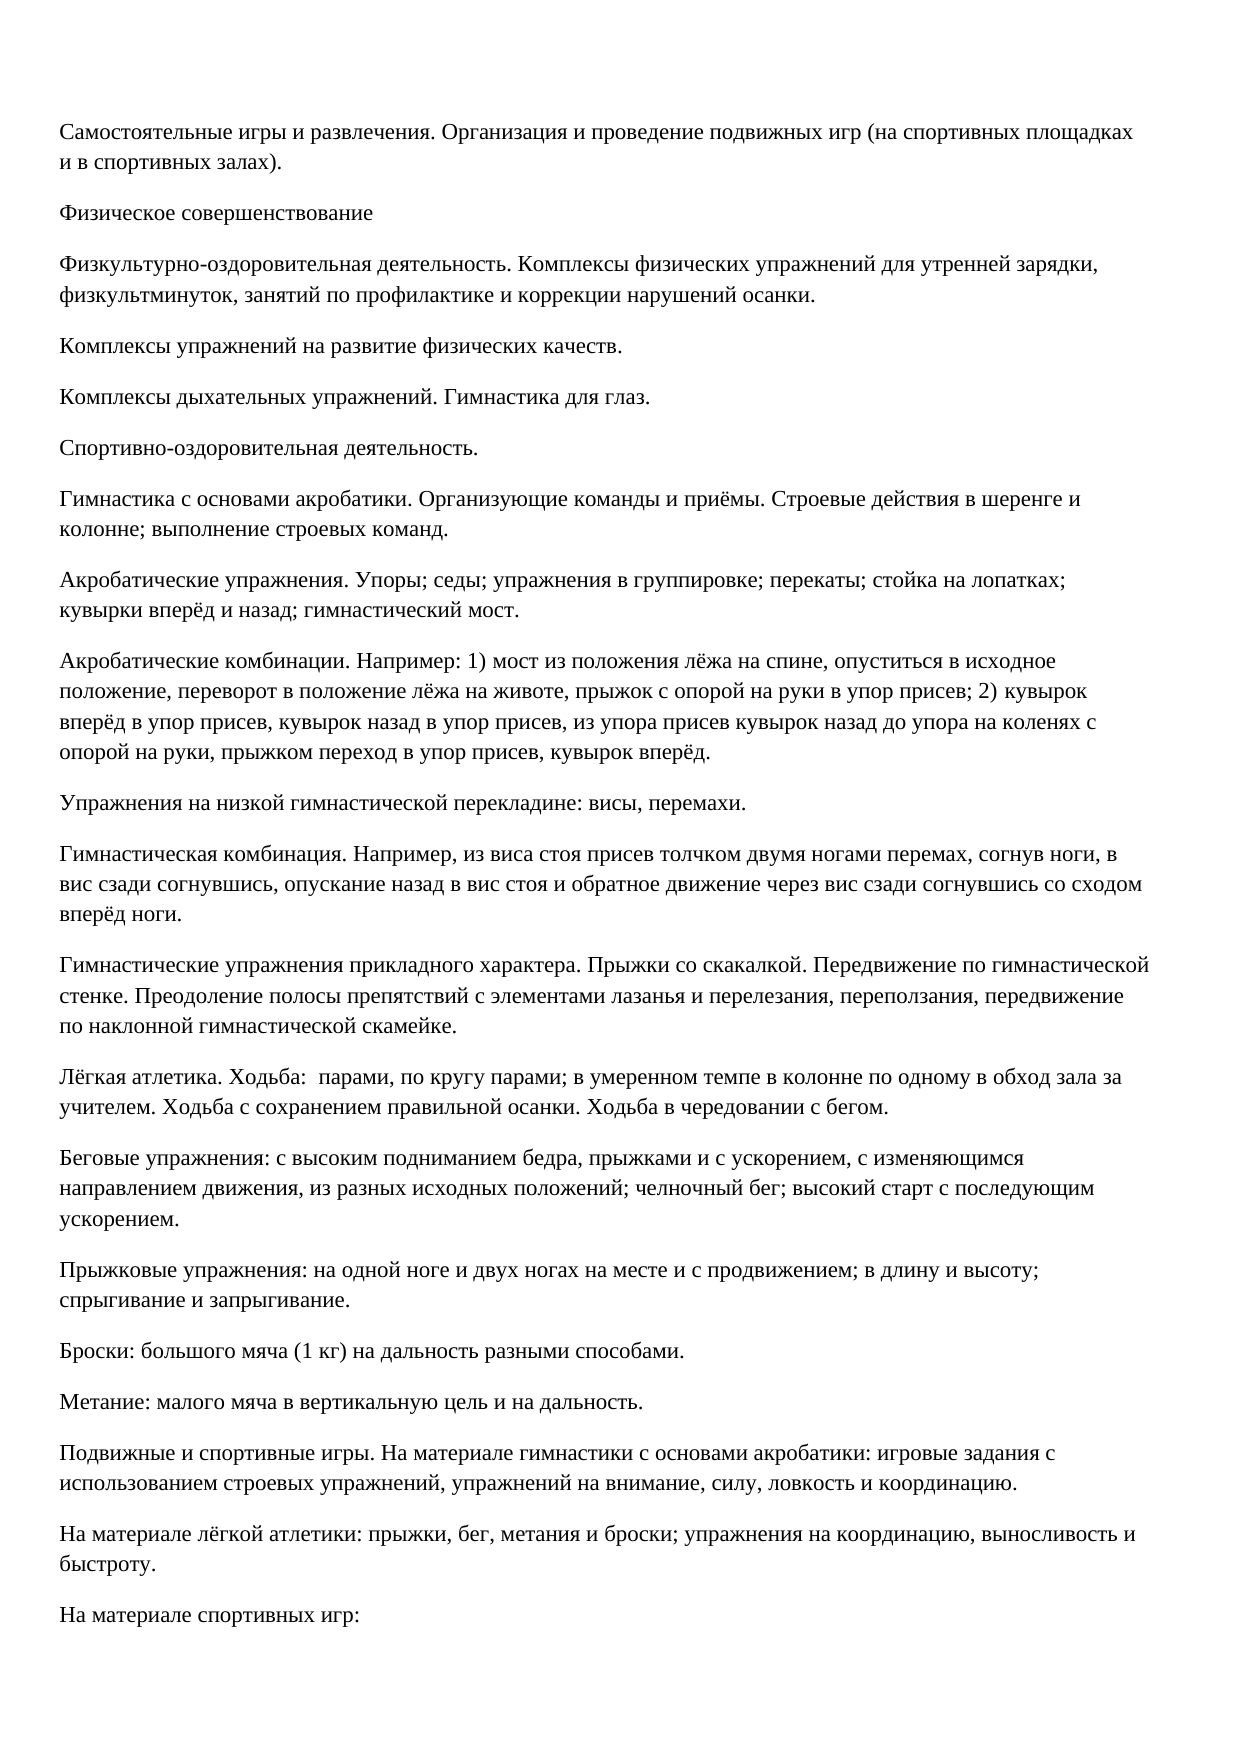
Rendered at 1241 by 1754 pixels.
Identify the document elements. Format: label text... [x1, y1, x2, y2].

text Беговые упражнения: с высоким подниманием бедра, прыжками и с ускорением, с изменяющимся направлением движения, из разных исходных положений; челночный бег; высокий старт с последующим ускорением. [59, 1144, 1152, 1231]
text Физическое совершенствование [59, 199, 1152, 226]
text Прыжковые упражнения: на одной ноге и двух ногах на месте и с продвижением; в длину и высоту; спрыгивание и запрыгивание. [59, 1256, 1152, 1312]
text Гимнастическая комбинация. Например, из виса стоя присев толчком двумя ногами перемах, согнув ноги, в вис сзади согнувшись, опускание назад в вис стоя и обратное движение через вис сзади согнувшись со сходом вперёд ноги. [59, 840, 1152, 927]
text Акробатические упражнения. Упоры; седы; упражнения в группировке; перекаты; стойка на лопатках; кувырки вперёд и назад; гимнастический мост. [59, 566, 1152, 623]
text Спортивно-оздоровительная деятельность. [59, 434, 1152, 460]
text Самостоятельные игры и развлечения. Организация и проведение подвижных игр (на спортивных площадках и в спортивных залах). [59, 118, 1152, 175]
text Гимнастические упражнения прикладного характера. Прыжки со скакалкой. Передвижение по гимнастической стенке. Преодоление полосы препятствий с элементами лазанья и перелезания, переползания, передвижение по наклонной гимнастической скамейке. [59, 951, 1152, 1038]
text Гимнастика с основами акробатики. Организующие команды и приёмы. Строевые действия в шеренге и колонне; выполнение строевых команд. [59, 485, 1152, 541]
text Акробатические комбинации. Например: 1) мост из положения лёжа на спине, опуститься в исходное положение, переворот в положение лёжа на животе, прыжок с опорой на руки в упор присев; 2) кувырок вперёд в упор присев, кувырок назад в упор присев, из упора присев кувырок назад до упора на коленях с опорой на руки, прыжком переход в упор присев, кувырок вперёд. [59, 647, 1152, 764]
text Физкультурно-оздоровительная деятельность. Комплексы физических упражнений для утренней зарядки, физкультминуток, занятий по профилактике и коррекции нарушений осанки. [59, 250, 1152, 307]
text Броски: большого мяча (1 кг) на дальность разными способами. [59, 1337, 1152, 1363]
text На материале спортивных игр: [59, 1601, 1152, 1628]
text Упражнения на низкой гимнастической перекладине: висы, перемахи. [59, 789, 1152, 815]
text На материале лёгкой атлетики: прыжки, бег, метания и броски; упражнения на координацию, выносливость и быстроту. [59, 1520, 1152, 1577]
text Лёгкая атлетика. Ходьба: парами, по кругу парами; в умеренном темпе в колонне по одному в обход зала за учителем. Ходьба с сохранением правильной осанки. Ходьба в чередовании с бегом. [59, 1063, 1152, 1119]
text Подвижные и спортивные игры. На материале гимнастики с основами акробатики: игровые задания с использованием строевых упражнений, упражнений на внимание, силу, ловкость и координацию. [59, 1439, 1152, 1496]
text Метание: малого мяча в вертикальную цель и на дальность. [59, 1388, 1152, 1414]
text Комплексы упражнений на развитие физических качеств. [59, 332, 1152, 358]
text Комплексы дыхательных упражнений. Гимнастика для глаз. [59, 383, 1152, 409]
